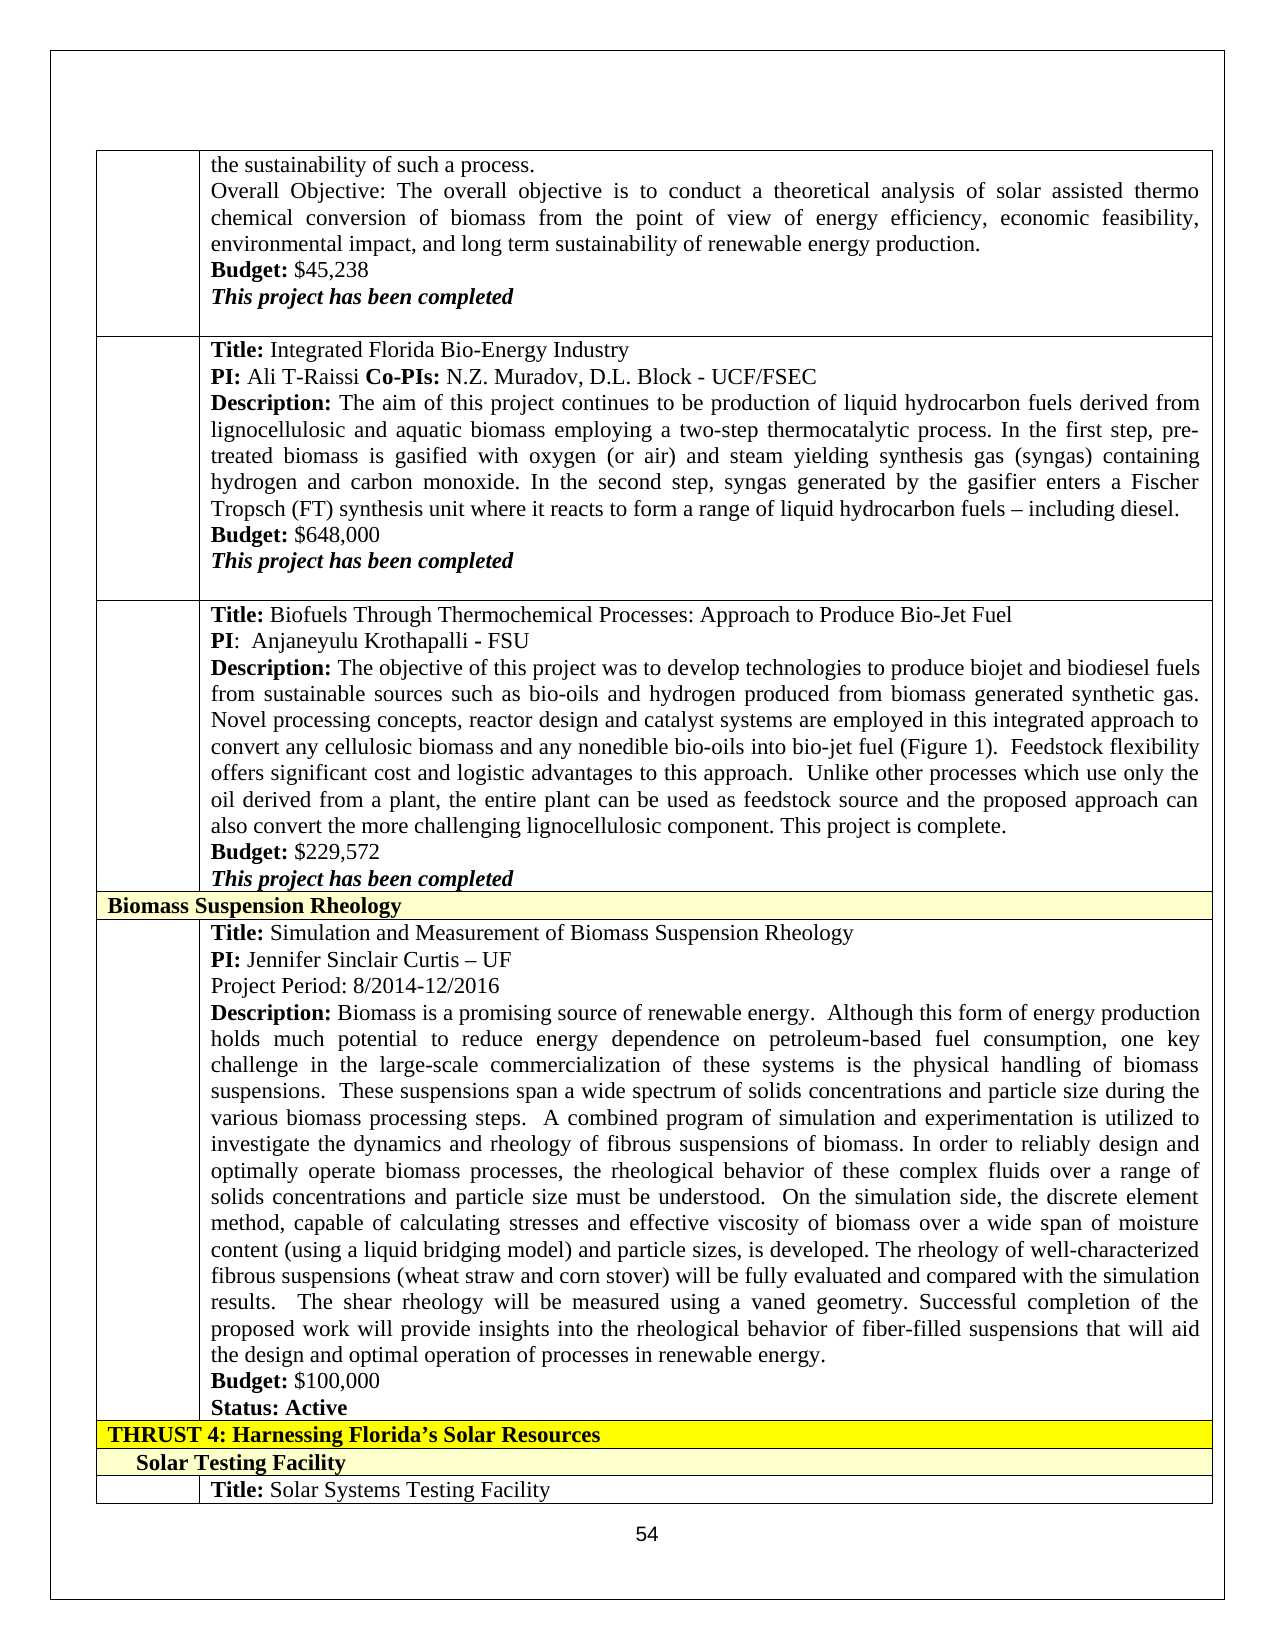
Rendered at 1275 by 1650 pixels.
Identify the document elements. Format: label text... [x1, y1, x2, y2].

table_cell Title: Simulation and Measurement of Biomass Suspension Rheology PI: Jennifer Sinclair Curtis – UF Project Period: 8/2014-12/2016 Description: Biomass is a promising source of renewable energy. Although this form of energy production holds much potential to reduce energy dependence on petroleum-based fuel consumption, one key challenge in the large-scale commercialization of these systems is the physical handling of biomass suspensions. These suspensions span a wide spectrum of solids concentrations and particle size during the various biomass processing steps. A combined program of simulation and experimentation is utilized to investigate the dynamics and rheology of fibrous suspensions of biomass. In order to reliably design and optimally operate biomass processes, the rheological behavior of these complex fluids over a range of solids concentrations and particle size must be understood. On the simulation side, the discrete element method, capable of calculating stresses and effective viscosity of biomass over a wide span of moisture content (using a liquid bridging model) and particle sizes, is developed. The rheology of well-characterized fibrous suspensions (wheat straw and corn stover) will be fully evaluated and compared with the simulation results. The shear rheology will be measured using a vaned geometry. Successful completion of the proposed work will provide insights into the rheological behavior of fiber-filled suspensions that will aid the design and optimal operation of processes in renewable energy. Budget: $100,000 Status: Active [200, 920, 1212, 1420]
table_cell [97, 920, 199, 1420]
table_cell [97, 337, 199, 600]
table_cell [200, 151, 1212, 336]
table_cell [97, 601, 199, 891]
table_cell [200, 1476, 1212, 1502]
table_cell Biomass Suspension Rheology [97, 892, 1212, 918]
table_cell Title: Integrated Florida Bio-Energy Industry PI: Ali T-Raissi Co-PIs: N.Z. Muradov, D.L. Block - UCF/FSEC Description: The aim of this project continues to be production of liquid hydrocarbon fuels derived from lignocellulosic and aquatic biomass employing a two-step thermocatalytic process. In the first step, pre-treated biomass is gasified with oxygen (or air) and steam yielding synthesis gas (syngas) containing hydrogen and carbon monoxide. In the second step, syngas generated by the gasifier enters a Fischer Tropsch (FT) synthesis unit where it reacts to form a range of liquid hydrocarbon fuels – including diesel. Budget: $648,000 This project has been completed [200, 337, 1212, 600]
table_cell Solar Testing Facility [97, 1449, 1212, 1475]
table_cell [97, 151, 199, 336]
table_cell Title: Biofuels Through Thermochemical Processes: Approach to Produce Bio-Jet Fuel PI: Anjaneyulu Krothapalli - FSU Description: The objective of this project was to develop technologies to produce biojet and biodiesel fuels from sustainable sources such as bio-oils and hydrogen produced from biomass generated synthetic gas. Novel processing concepts, reactor design and catalyst systems are employed in this integrated approach to convert any cellulosic biomass and any nonedible bio-oils into bio-jet fuel (Figure 1). Feedstock flexibility offers significant cost and logistic advantages to this approach. Unlike other processes which use only the oil derived from a plant, the entire plant can be used as feedstock source and the proposed approach can also convert the more challenging lignocellulosic component. This project is complete. Budget: $229,572 This project has been completed [200, 601, 1212, 891]
table_cell [97, 1476, 199, 1502]
table_cell THRUST 4: Harnessing Florida’s Solar Resources [97, 1421, 1212, 1448]
